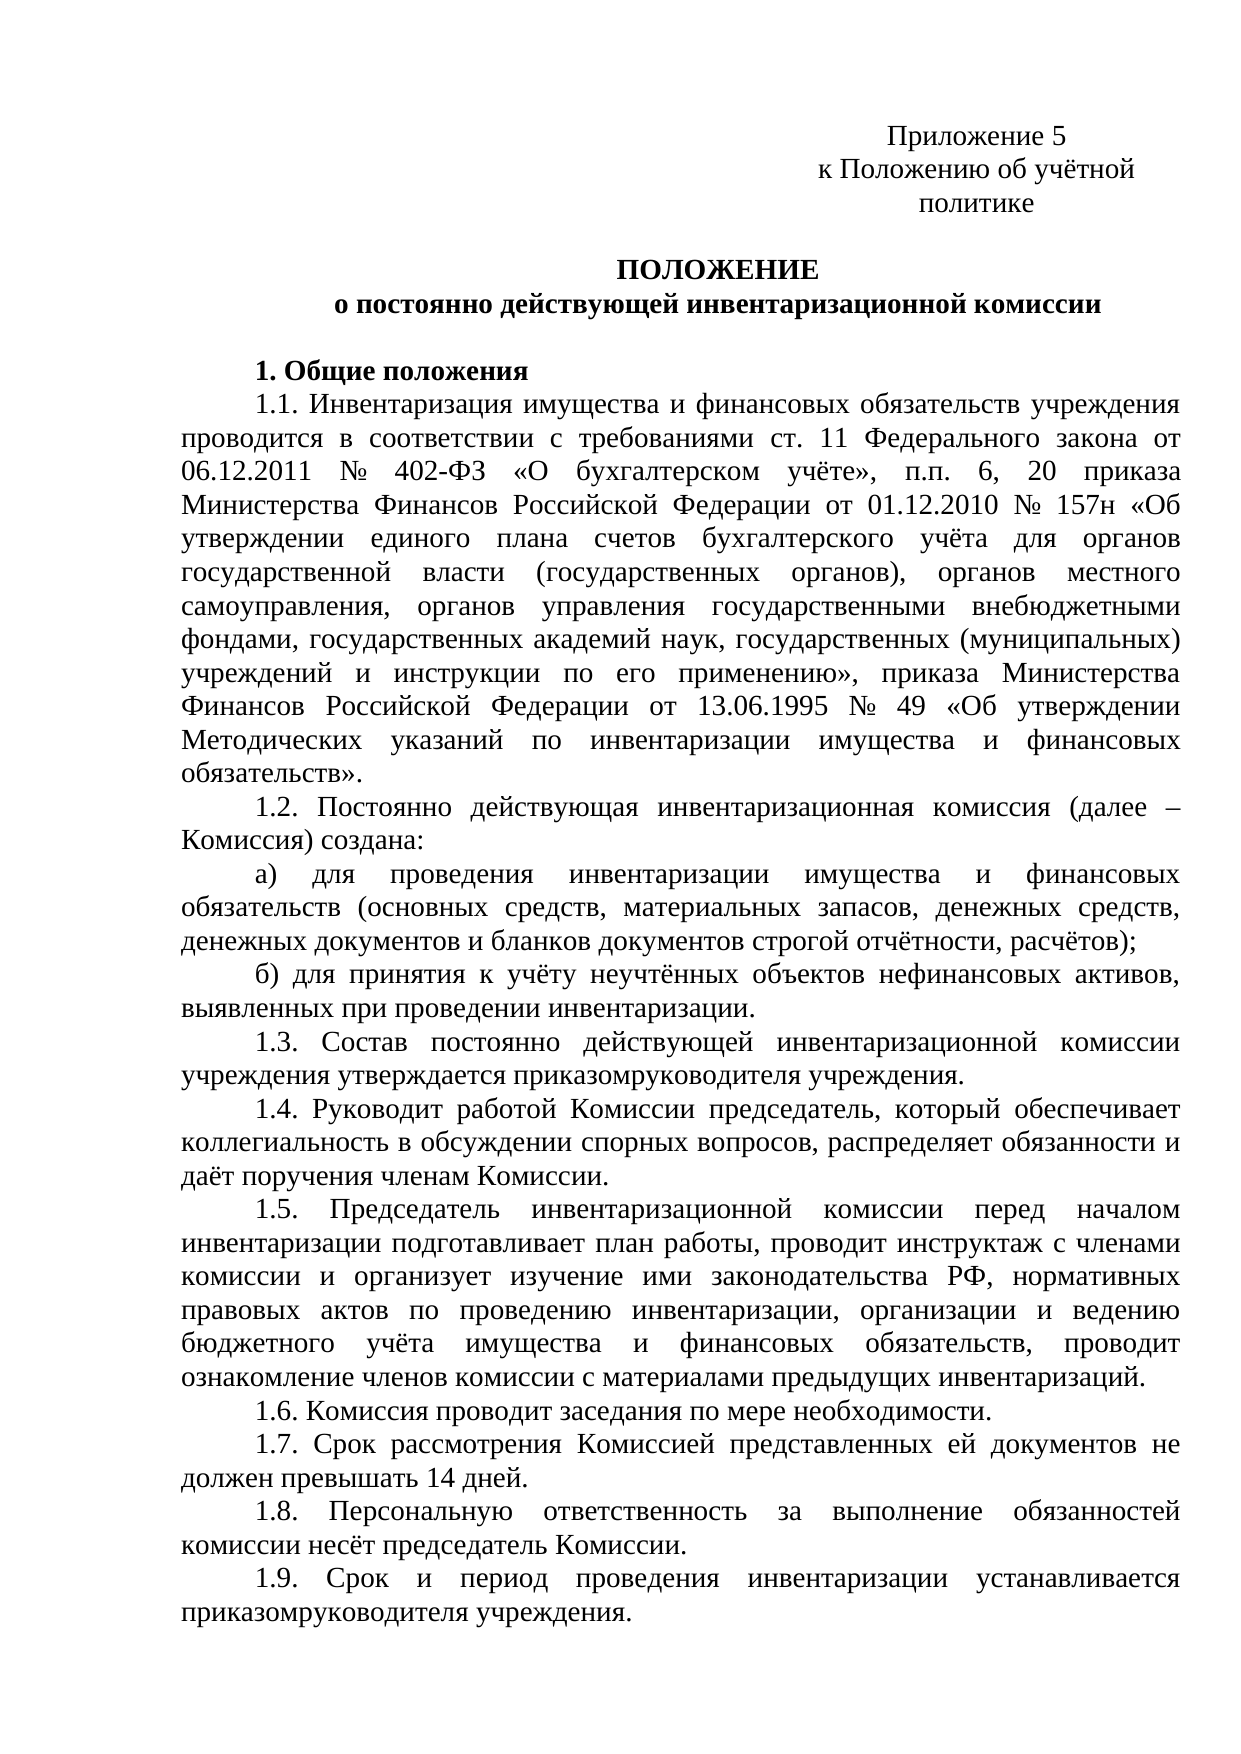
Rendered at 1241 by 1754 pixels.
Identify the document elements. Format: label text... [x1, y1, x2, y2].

text 1.8. Персональную ответственность за выполнение обязанностей комиссии несёт председатель Комиссии. [181, 1493, 1181, 1560]
text 1.5. Председатель инвентаризационной комиссии перед началом инвентаризации подготавливает план работы, проводит инструктаж с членами комиссии и организует изучение ими законодательства РФ, нормативных правовых актов по проведению инвентаризации, организации и ведению бюджетного учёта имущества и финансовых обязательств, проводит ознакомление членов комиссии с материалами предыдущих инвентаризаций. [181, 1191, 1181, 1393]
text 1.7. Срок рассмотрения Комиссией представленных ей документов не должен превышать 14 дней. [181, 1426, 1181, 1493]
text 1.2. Постоянно действующая инвентаризационная комиссия (далее – Комиссия) создана: [181, 789, 1181, 856]
text Приложение 5 [771, 118, 1181, 152]
text 1.3. Состав постоянно действующей инвентаризационной комиссии учреждения утверждается приказомруководителя учреждения. [181, 1024, 1181, 1091]
text 1. Общие положения [181, 353, 1181, 386]
text 1.6. Комиссия проводит заседания по мере необходимости. [181, 1393, 1181, 1426]
text б) для принятия к учёту неучтённых объектов нефинансовых активов, выявленных при проведении инвентаризации. [181, 957, 1181, 1024]
text 1.1. Инвентаризация имущества и финансовых обязательств учреждения проводится в соответствии с требованиями ст. 11 Федерального закона от 06.12.2011 № 402-ФЗ «О бухгалтерском учёте», п.п. 6, 20 приказа Министерства Финансов Российской Федерации от 01.12.2010 № 157н «Об утверждении единого плана счетов бухгалтерского учёта для органов государственной власти (государственных органов), органов местного самоуправления, органов управления государственными внебюджетными фондами, государственных академий наук, государственных (муниципальных) учреждений и инструкции по его применению», приказа Министерства Финансов Российской Федерации от 13.06.1995 № 49 «Об утверждении Методических указаний по инвентаризации имущества и финансовых обязательств». [181, 386, 1181, 789]
text о постоянно действующей инвентаризационной комиссии [181, 286, 1181, 319]
text 1.9. Срок и период проведения инвентаризации устанавливается приказомруководителя учреждения. [181, 1560, 1181, 1627]
text ПОЛОЖЕНИЕ [181, 252, 1181, 286]
text а) для проведения инвентаризации имущества и финансовых обязательств (основных средств, материальных запасов, денежных средств, денежных документов и бланков документов строгой отчётности, расчётов); [181, 856, 1181, 957]
text 1.4. Руководит работой Комиссии председатель, который обеспечивает коллегиальность в обсуждении спорных вопросов, распределяет обязанности и даёт поручения членам Комиссии. [181, 1091, 1181, 1191]
text к Положению об учётной политике [771, 152, 1181, 219]
